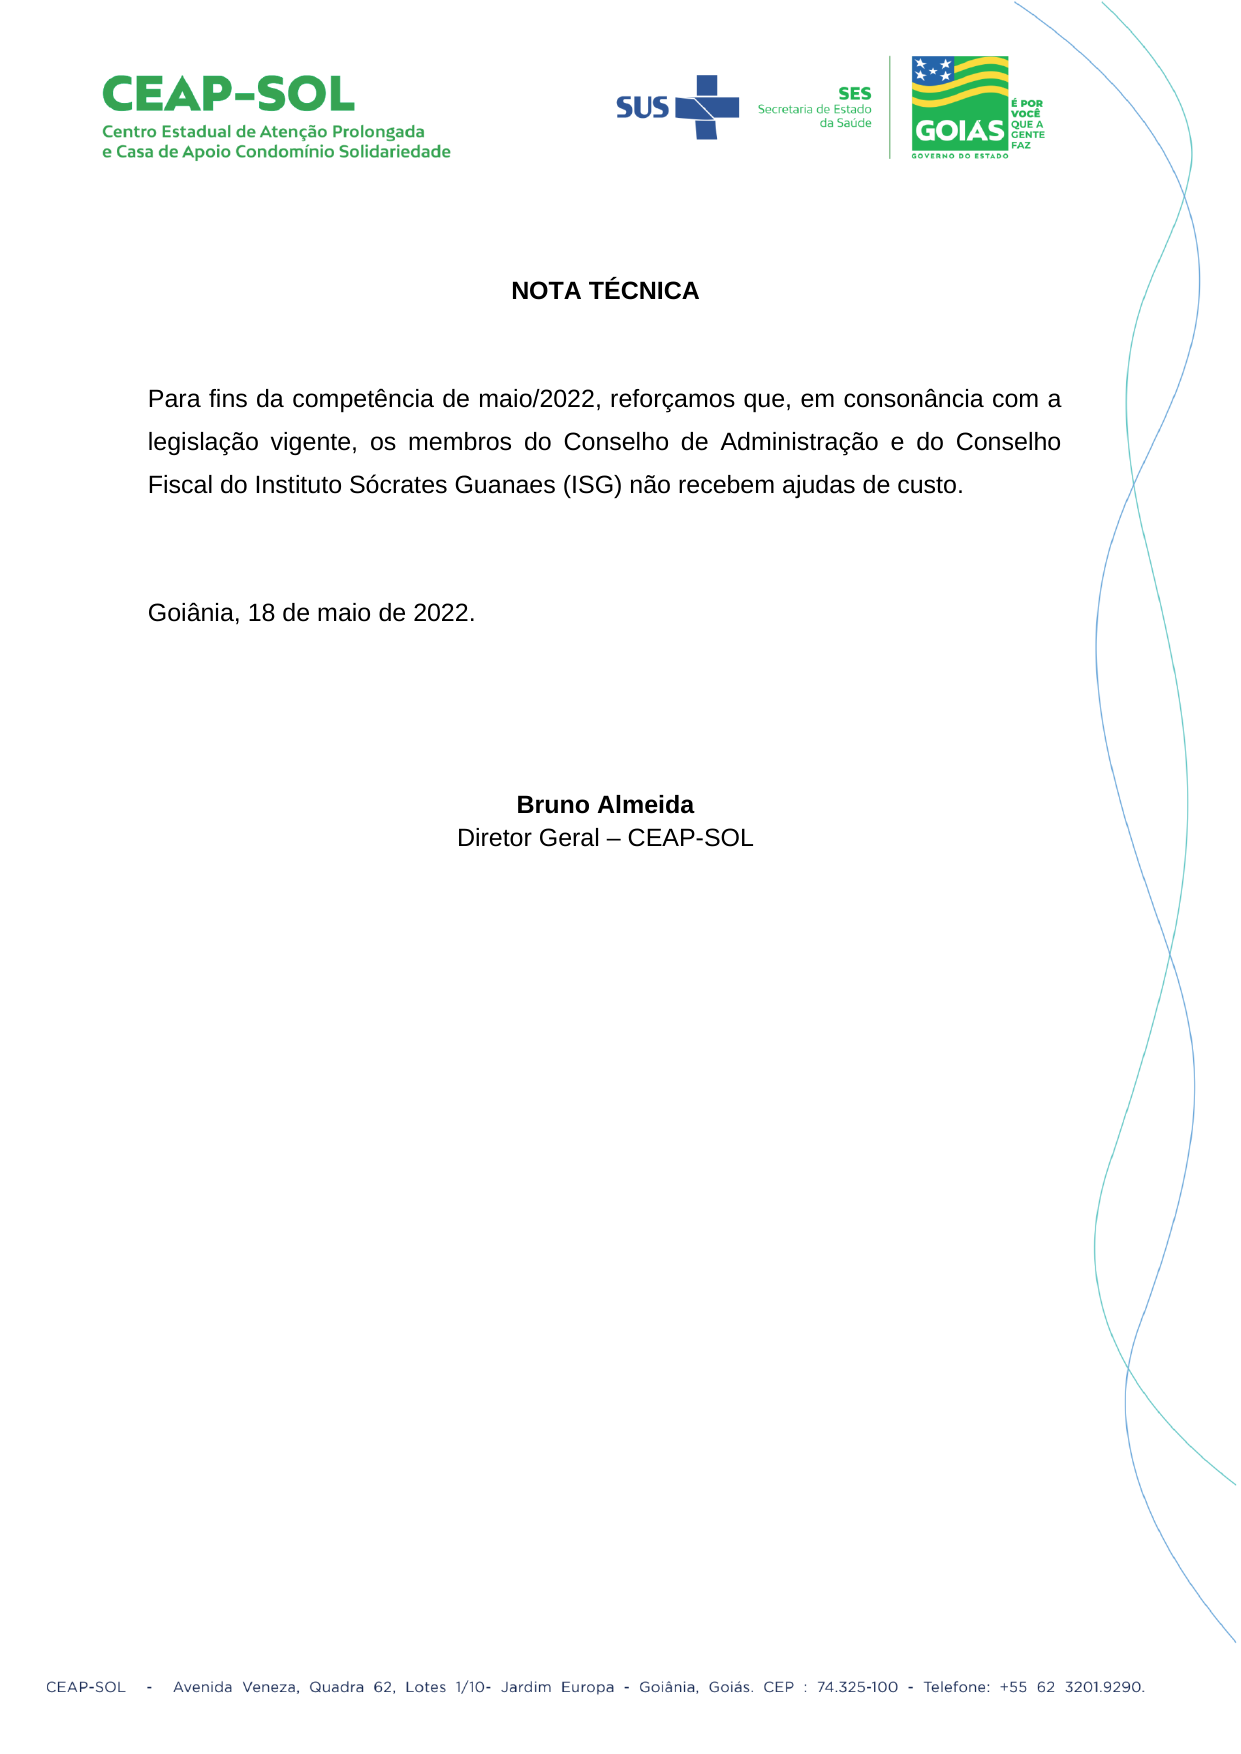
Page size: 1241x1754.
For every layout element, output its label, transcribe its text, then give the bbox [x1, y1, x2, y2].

text Goiânia, 18 de maio de 2022. [148, 598, 1063, 627]
text Bruno Almeida [148, 790, 1063, 818]
text Diretor Geral – CEAP-SOL [148, 823, 1063, 852]
text Para fins da competência de maio/2022, reforçamos que, em consonância com a legislação vigente, os membros do Conselho de Administração e do Conselho Fiscal do Instituto Sócrates Guanaes (ISG) não recebem ajudas de custo. [148, 384, 1063, 499]
picture [0, 1, 1237, 1749]
text NOTA TÉCNICA [148, 276, 1063, 305]
